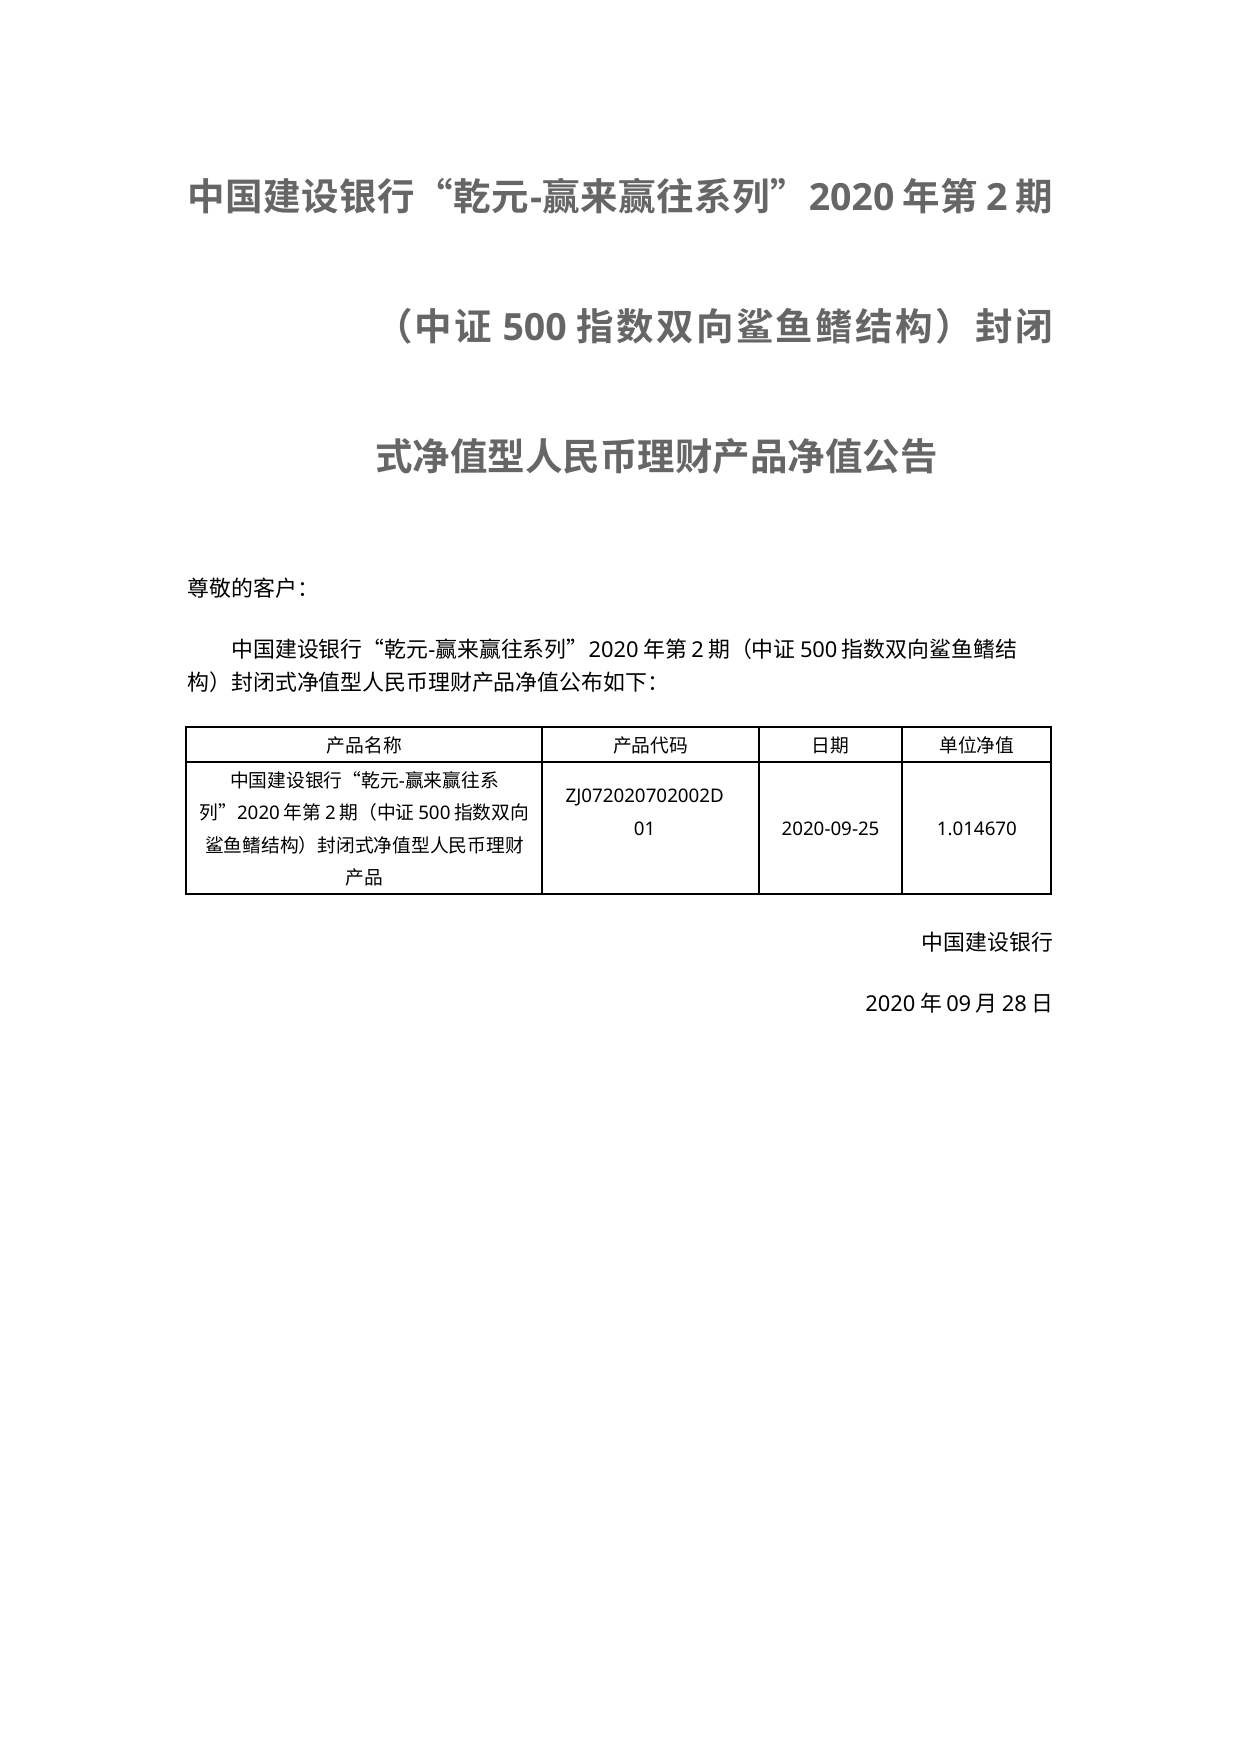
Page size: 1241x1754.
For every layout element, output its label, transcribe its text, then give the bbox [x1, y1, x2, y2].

text 中国建设银行 [187, 924, 1053, 957]
table_header 日期 [760, 728, 901, 761]
table_cell [543, 763, 758, 893]
text 尊敬的客户： [187, 570, 1053, 603]
text 中国建设银行“乾元-赢来赢往系列”2020年第2期（中证500指数双向鲨鱼鳍结构）封闭式净值型人民币理财产品净值公布如下： [187, 632, 1053, 697]
table_cell 2020-09-25 [760, 763, 901, 893]
table_header 产品代码 [543, 728, 758, 761]
table_header 单位净值 [903, 728, 1050, 761]
table_cell 中国建设银行“乾元-赢来赢往系列”2020年第2期（中证500指数双向鲨鱼鳍结构）封闭式净值型人民币理财产品 [187, 763, 541, 893]
text 2020年09月28日 [187, 986, 1053, 1018]
text 中国建设银行“乾元-赢来赢往系列”2020年第2期（中证500指数双向鲨鱼鳍结构）封闭式净值型人民币理财产品净值公告 [187, 162, 1053, 487]
table_cell 1.014670 [903, 763, 1050, 893]
table_header 产品名称 [187, 728, 541, 761]
